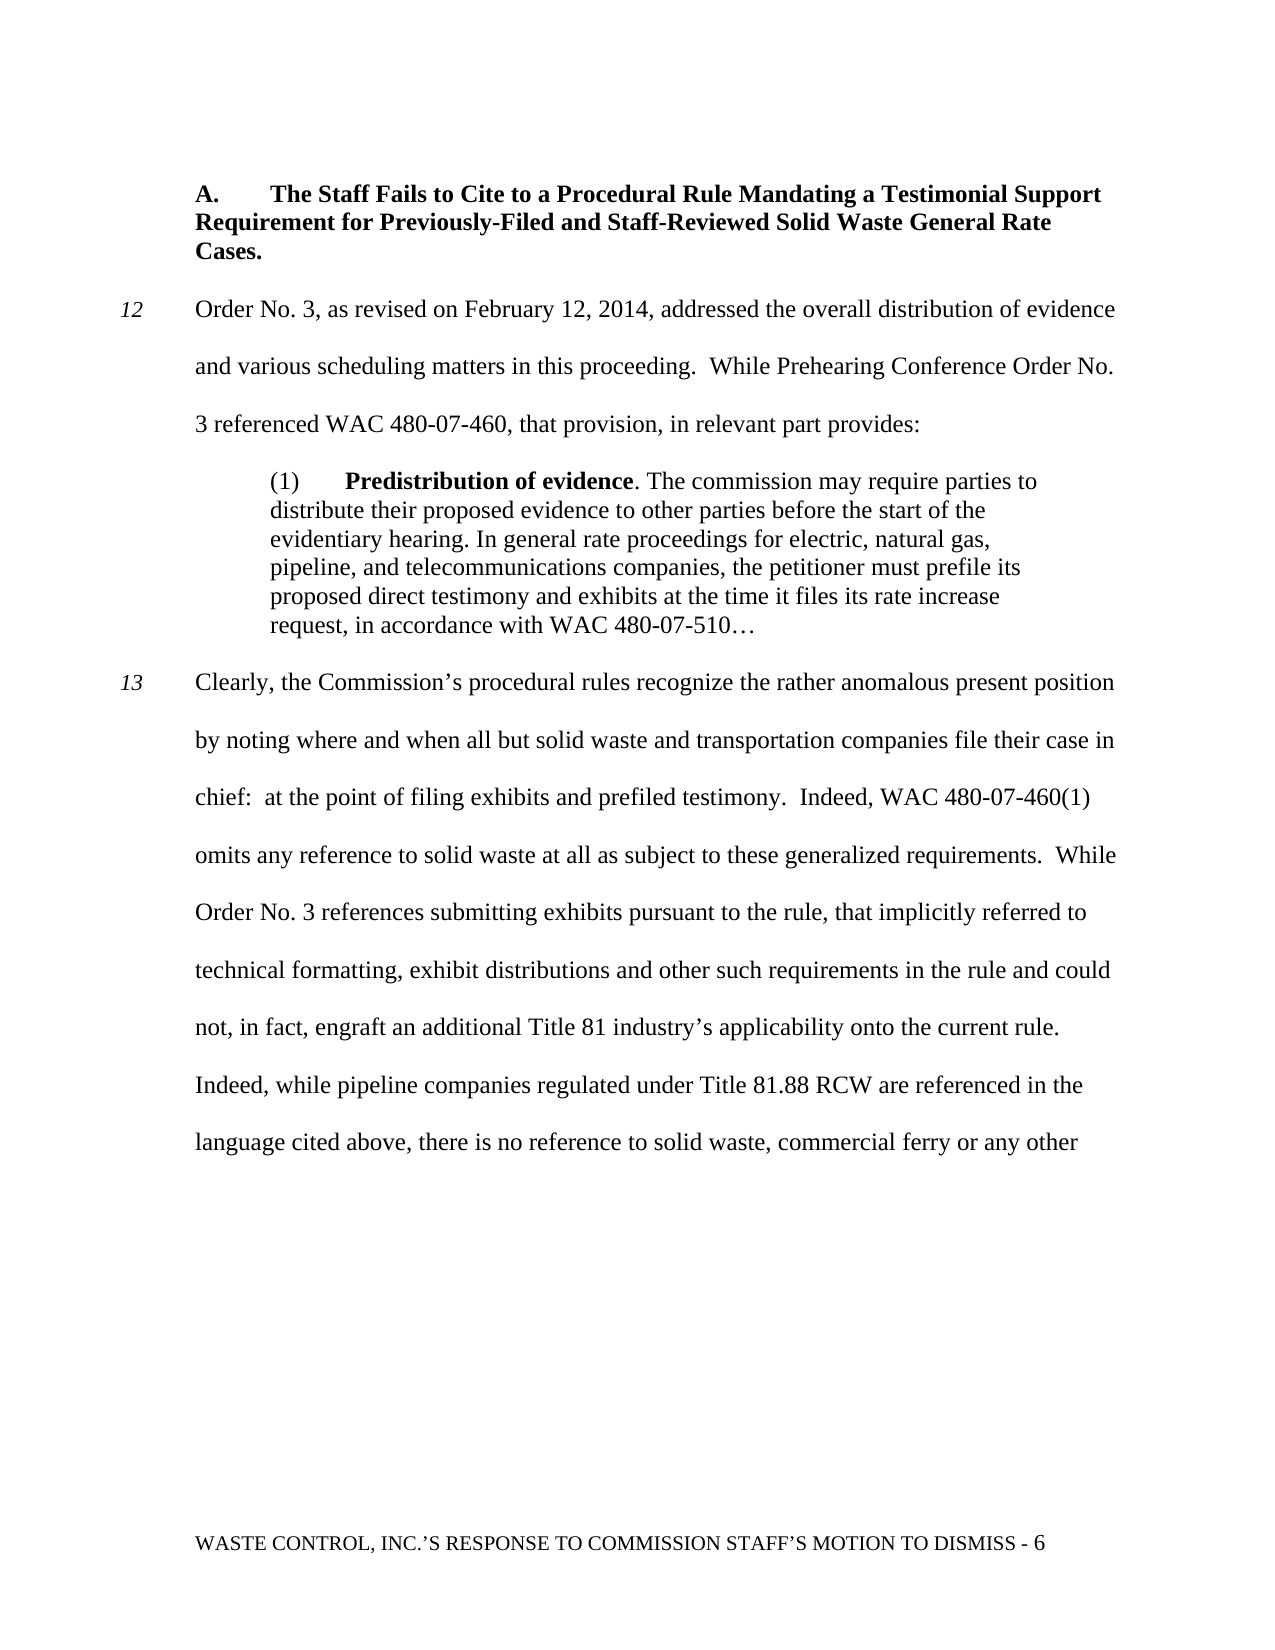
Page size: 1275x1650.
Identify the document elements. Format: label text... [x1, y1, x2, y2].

text A. The Staff Fails to Cite to a Procedural Rule Mandating a Testimonial Support Requirement for Previously-Filed and Staff-Reviewed Solid Waste General Rate Cases. [195, 179, 1125, 265]
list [120, 667, 1125, 1156]
list (1) Predistribution of evidence. The commission may require parties to distribute their proposed evidence to other parties before the start of the evidentiary hearing. In general rate proceedings for electric, natural gas, pipeline, and telecommunications companies, the petitioner must prefile its proposed direct testimony and exhibits at the time it files its rate increase request, in accordance with WAC 480-07-510… [270, 466, 1039, 639]
list Order No. 3, as revised on February 12, 2014, addressed the overall distribution of evidence and various scheduling matters in this proceeding. While Prehearing Conference Order No. 3 referenced WAC 480-07-460, that provision, in relevant part provides: [120, 294, 1125, 437]
